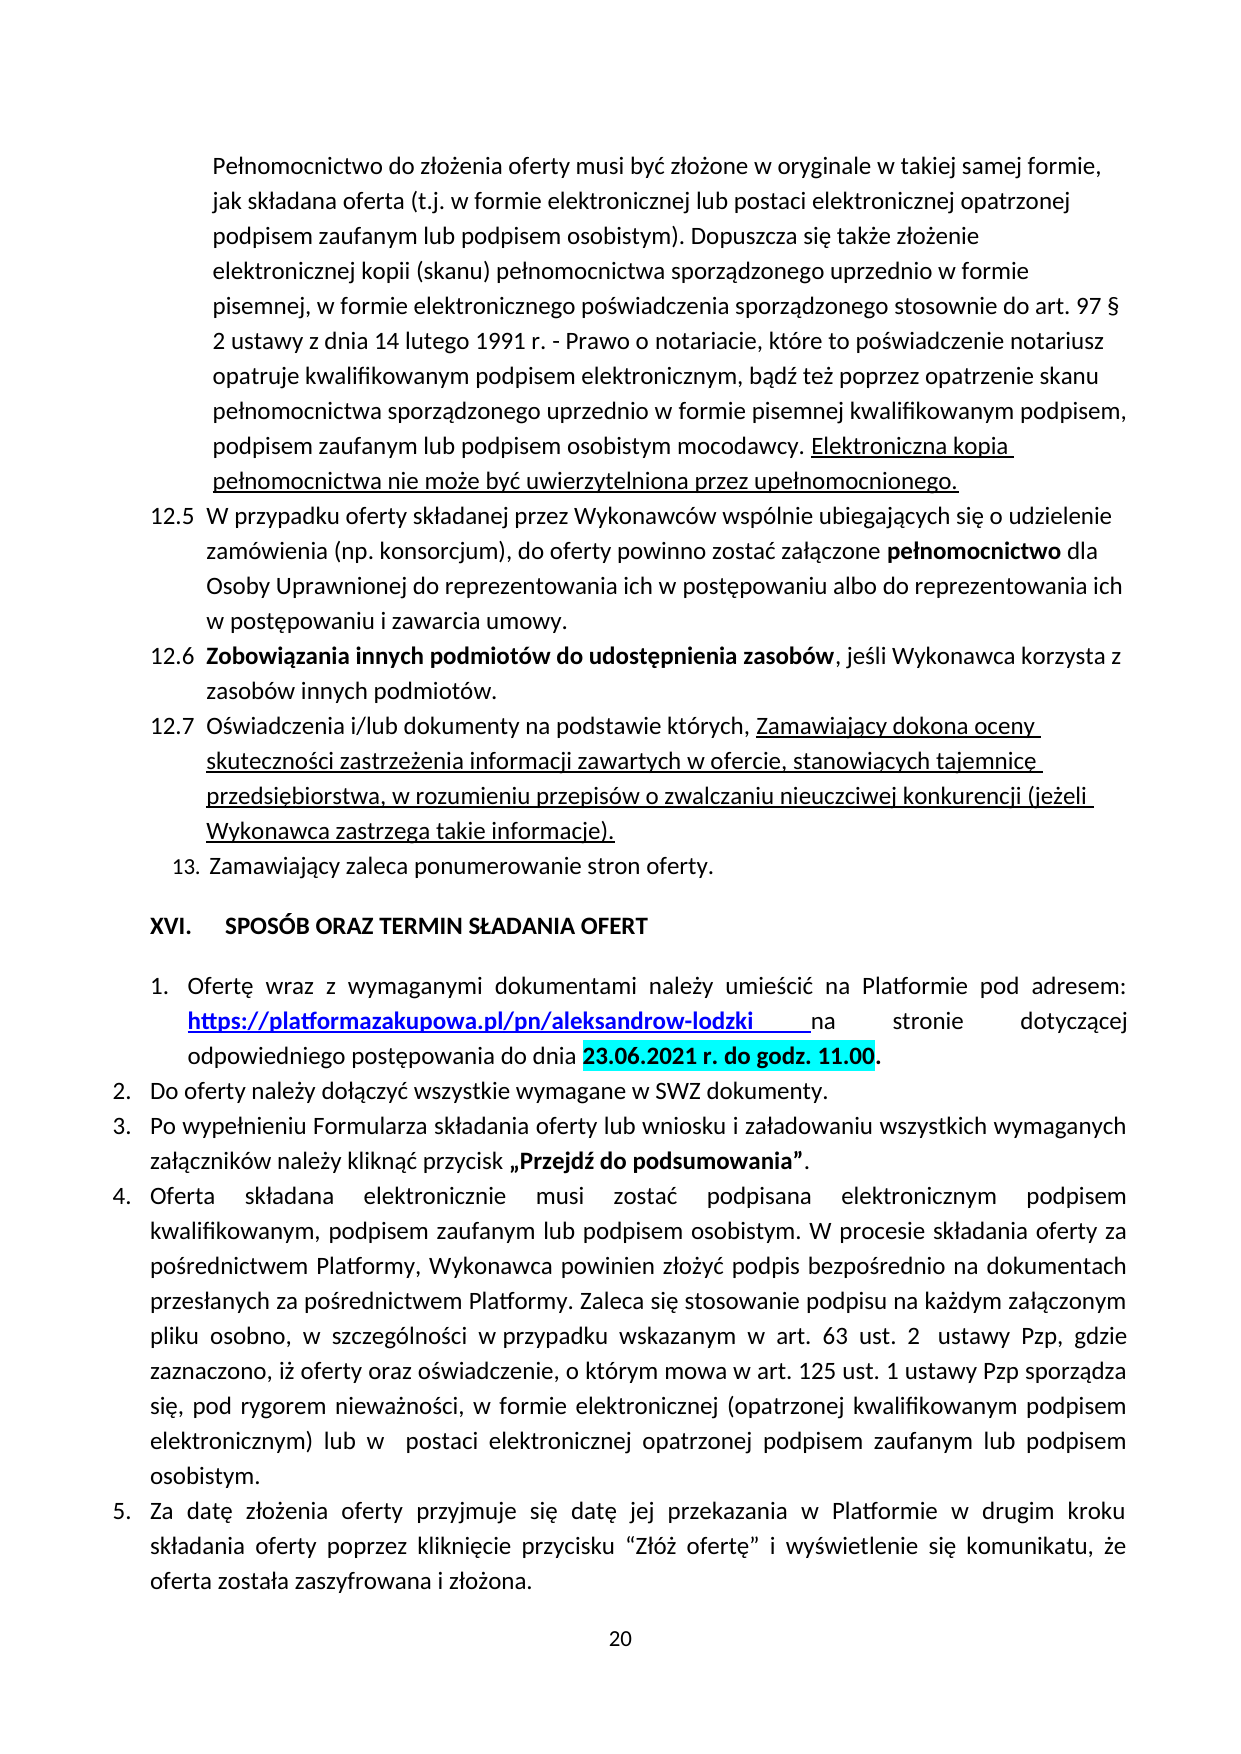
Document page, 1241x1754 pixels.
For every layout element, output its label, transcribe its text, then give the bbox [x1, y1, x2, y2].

list Zamawiający zaleca ponumerowanie stron oferty. [172, 850, 1128, 881]
list Oferta składana elektronicznie musi zostać podpisana elektronicznym podpisem kwalifikowanym, podpisem zaufanym lub podpisem osobistym. W procesie składania oferty za pośrednictwem Platformy, Wykonawca powinien złożyć podpis bezpośrednio na dokumentach przesłanych za pośrednictwem Platformy. Zaleca się stosowanie podpisu na każdym załączonym pliku osobno, w szczególności w przypadku wskazanym w art. 63 ust. 2 ustawy Pzp, gdzie zaznaczono, iż oferty oraz oświadczenie, o którym mowa w art. 125 ust. 1 ustawy Pzp sporządza się, pod rygorem nieważności, w formie elektronicznej (opatrzonej kwalifikowanym podpisem elektronicznym) lub w postaci elektronicznej opatrzonej podpisem zaufanym lub podpisem osobistym. [112, 1180, 1128, 1491]
list Zobowiązania innych podmiotów do udostępnienia zasobów, jeśli Wykonawca korzysta z zasobów innych podmiotów. [150, 640, 1128, 706]
list Po wypełnieniu Formularza składania oferty lub wniosku i załadowaniu wszystkich wymaganych załączników należy kliknąć przycisk „Przejdź do podsumowania”. [112, 1110, 1128, 1176]
list Oświadczenia i/lub dokumenty na podstawie których, Zamawiający dokona oceny skuteczności zastrzeżenia informacji zawartych w ofercie, stanowiących tajemnicę przedsiębiorstwa, w rozumieniu przepisów o zwalczaniu nieuczciwej konkurencji (jeżeli Wykonawca zastrzega takie informacje). [150, 710, 1128, 846]
text Pełnomocnictwo do złożenia oferty musi być złożone w oryginale w takiej samej formie, jak składana oferta (t.j. w formie elektronicznej lub postaci elektronicznej opatrzonej podpisem zaufanym lub podpisem osobistym). Dopuszcza się także złożenie elektronicznej kopii (skanu) pełnomocnictwa sporządzonego uprzednio w formie pisemnej, w formie elektronicznego poświadczenia sporządzonego stosownie do art. 97 § 2 ustawy z dnia 14 lutego 1991 r. - Prawo o notariacie, które to poświadczenie notariusz opatruje kwalifikowanym podpisem elektronicznym, bądź też poprzez opatrzenie skanu pełnomocnictwa sporządzonego uprzednio w formie pisemnej kwalifikowanym podpisem, podpisem zaufanym lub podpisem osobistym mocodawcy. Elektroniczna kopia pełnomocnictwa nie może być uwierzytelniona przez upełnomocnionego. [212, 150, 1128, 496]
list Do oferty należy dołączyć wszystkie wymagane w SWZ dokumenty. [112, 1075, 1128, 1106]
list Za datę złożenia oferty przyjmuje się datę jej przekazania w Platformie w drugim kroku składania oferty poprzez kliknięcie przycisku “Złóż ofertę” i wyświetlenie się komunikatu, że oferta została zaszyfrowana i złożona. [112, 1495, 1128, 1596]
list Ofertę wraz z wymaganymi dokumentami należy umieścić na Platformie pod adresem: https://platformazakupowa.pl/pn/aleksandrow-lodzki na stronie dotyczącej odpowiedniego postępowania do dnia 23.06.2021 r. do godz. 11.00. [150, 970, 1128, 1071]
list W przypadku oferty składanej przez Wykonawców wspólnie ubiegających się o udzielenie zamówienia (np. konsorcjum), do oferty powinno zostać załączone pełnomocnictwo dla Osoby Uprawnionej do reprezentowania ich w postępowaniu albo do reprezentowania ich w postępowaniu i zawarcia umowy. [150, 500, 1128, 636]
list sposób oraz termin sładania ofert [150, 910, 1128, 941]
